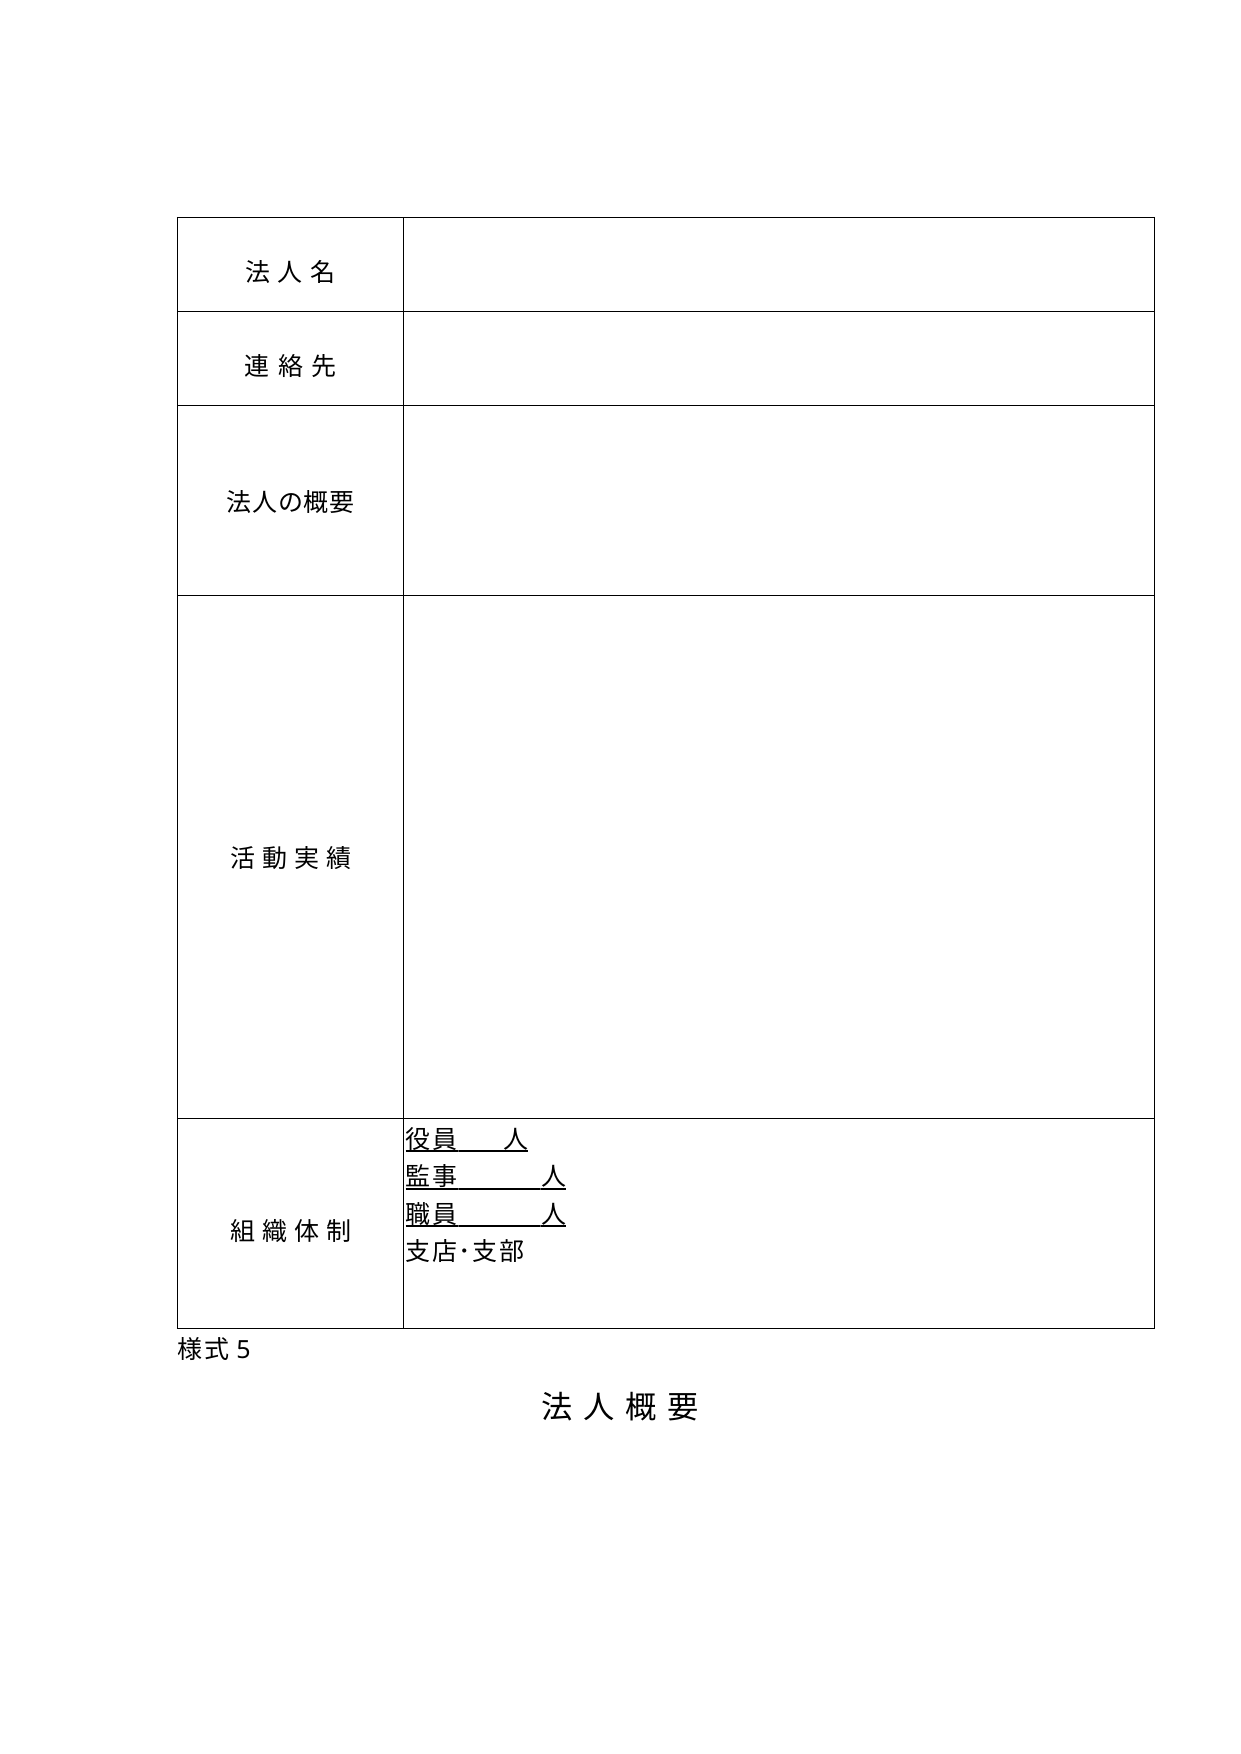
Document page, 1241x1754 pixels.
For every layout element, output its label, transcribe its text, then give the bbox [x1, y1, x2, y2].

table_cell 連 絡 先 [178, 312, 403, 405]
text 法 人 概 要 [177, 1367, 1063, 1442]
table_header [404, 218, 1154, 311]
table_cell 組織体制 [178, 1119, 403, 1328]
table_cell [404, 406, 1154, 594]
table_cell [404, 596, 1154, 1118]
text 様式5 [177, 1329, 1063, 1367]
table_cell 法人の概要 [178, 406, 403, 594]
table_cell 役員 人 監事 人 職員 人 支店･支部 [404, 1119, 1154, 1328]
table_header 法 人 名 [178, 218, 403, 311]
table_cell [404, 312, 1154, 405]
table_cell 活動実績 [178, 596, 403, 1118]
